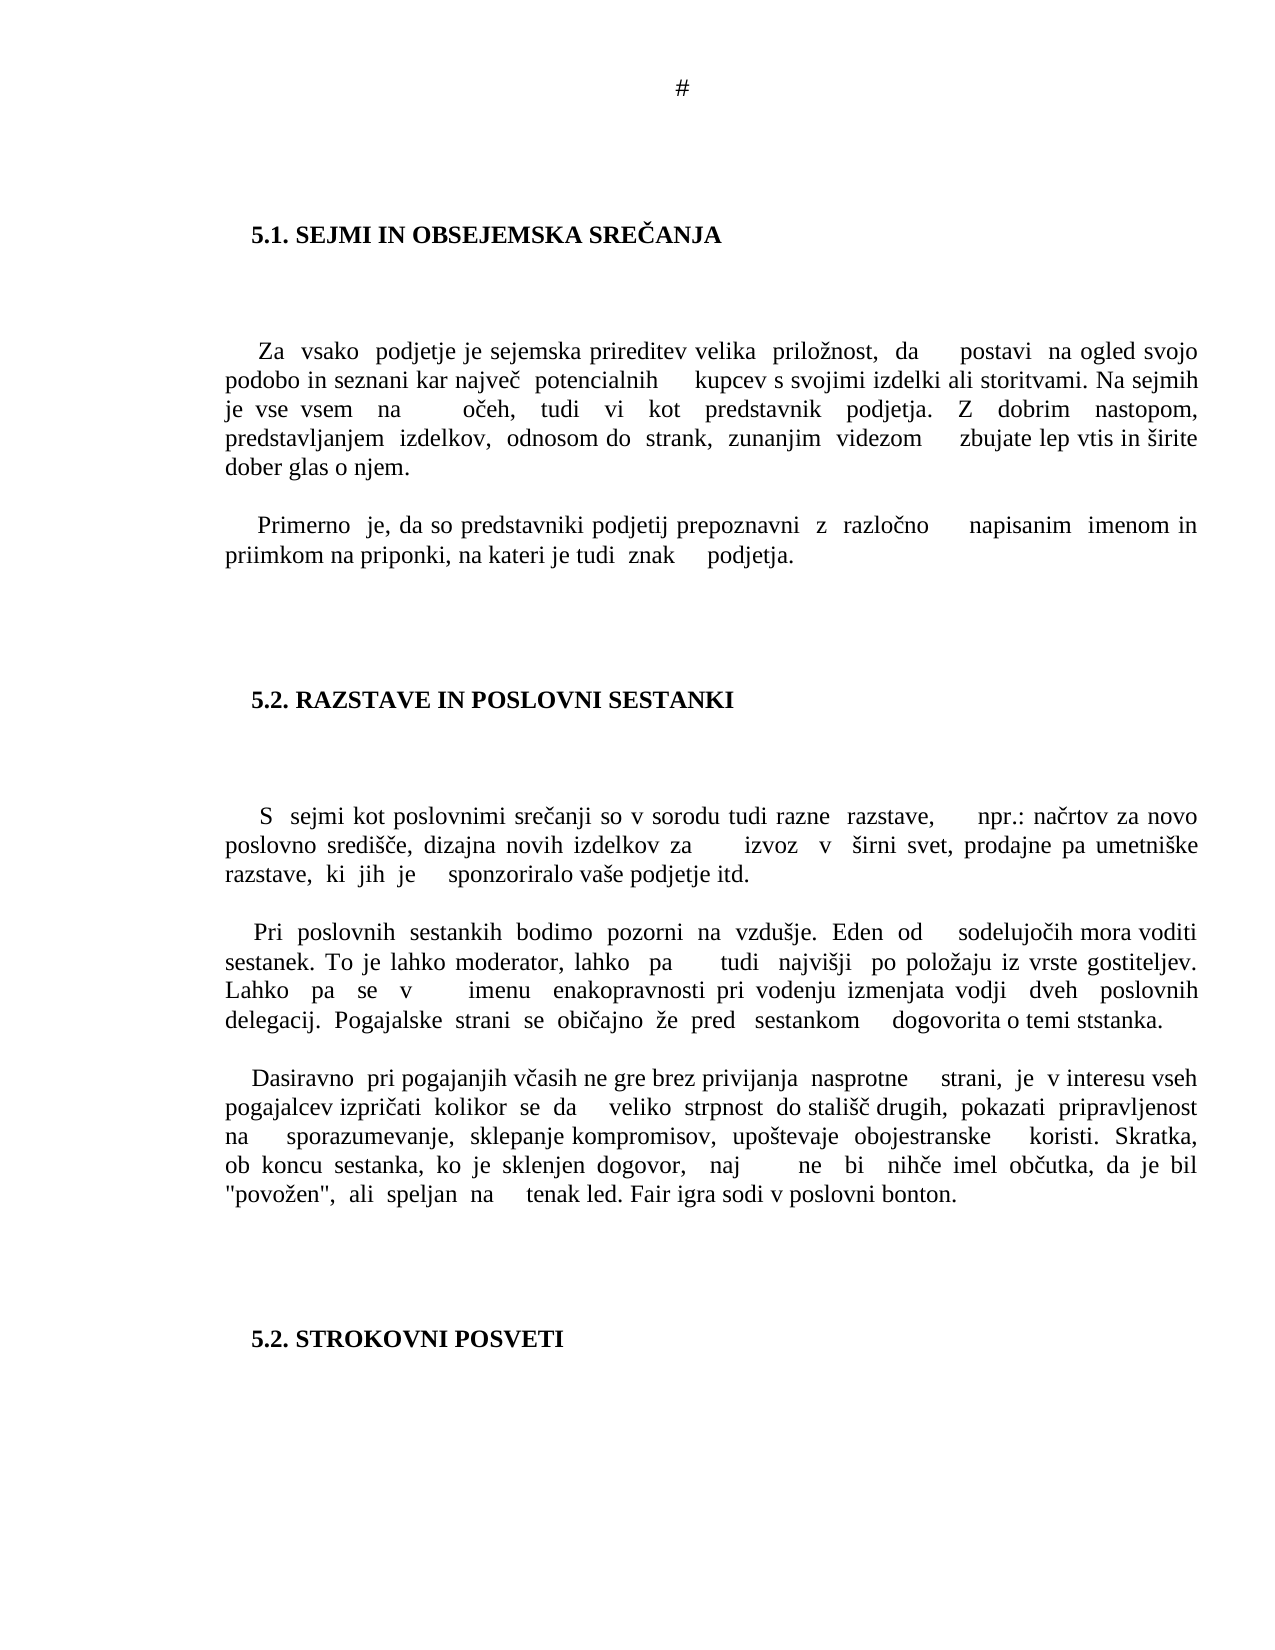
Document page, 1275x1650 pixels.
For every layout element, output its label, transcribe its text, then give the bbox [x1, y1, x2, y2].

text Za vsako podjetje je sejemska prireditev velika priložnost, da postavi na ogled svojo podobo in seznani kar največ potencialnih kupcev s svojimi izdelki ali storitvami. Na sejmih je vse vsem na očeh, tudi vi kot predstavnik podjetja. Z dobrim nastopom, predstavljanjem izdelkov, odnosom do strank, zunanjim videzom zbujate lep vtis in širite dober glas o njem. [150, 336, 1125, 481]
text Primerno je, da so predstavniki podjetij prepoznavni z razločno napisanim imenom in priimkom na priponki, na kateri je tudi znak podjetja. [150, 510, 1125, 568]
text Dasiravno pri pogajanjih včasih ne gre brez privijanja nasprotne strani, je v interesu vseh pogajalcev izpričati kolikor se da veliko strpnost do stališč drugih, pokazati pripravljenost na sporazumevanje, sklepanje kompromisov, upoštevaje obojestranske koristi. Skratka, ob koncu sestanka, ko je sklenjen dogovor, naj ne bi nihče imel občutka, da je bil "povožen", ali speljan na tenak led. Fair igra sodi v poslovni bonton. [150, 1063, 1125, 1208]
text 5.2. STROKOVNI POSVETI [150, 1324, 1125, 1353]
text 5.1. SEJMI IN OBSEJEMSKA SREČANJA [150, 220, 1125, 249]
text Pri poslovnih sestankih bodimo pozorni na vzdušje. Eden od sodelujočih mora voditi sestanek. To je lahko moderator, lahko pa tudi najvišji po položaju iz vrste gostiteljev. Lahko pa se v imenu enakopravnosti pri vodenju izmenjata vodji dveh poslovnih delegacij. Pogajalske strani se običajno že pred sestankom dogovorita o temi ststanka. [150, 917, 1125, 1033]
text S sejmi kot poslovnimi srečanji so v sorodu tudi razne razstave, npr.: načrtov za novo poslovno središče, dizajna novih izdelkov za izvoz v širni svet, prodajne pa umetniške razstave, ki jih je sponzoriralo vaše podjetje itd. [150, 801, 1125, 888]
text 5.2. RAZSTAVE IN POSLOVNI SESTANKI [150, 685, 1125, 714]
